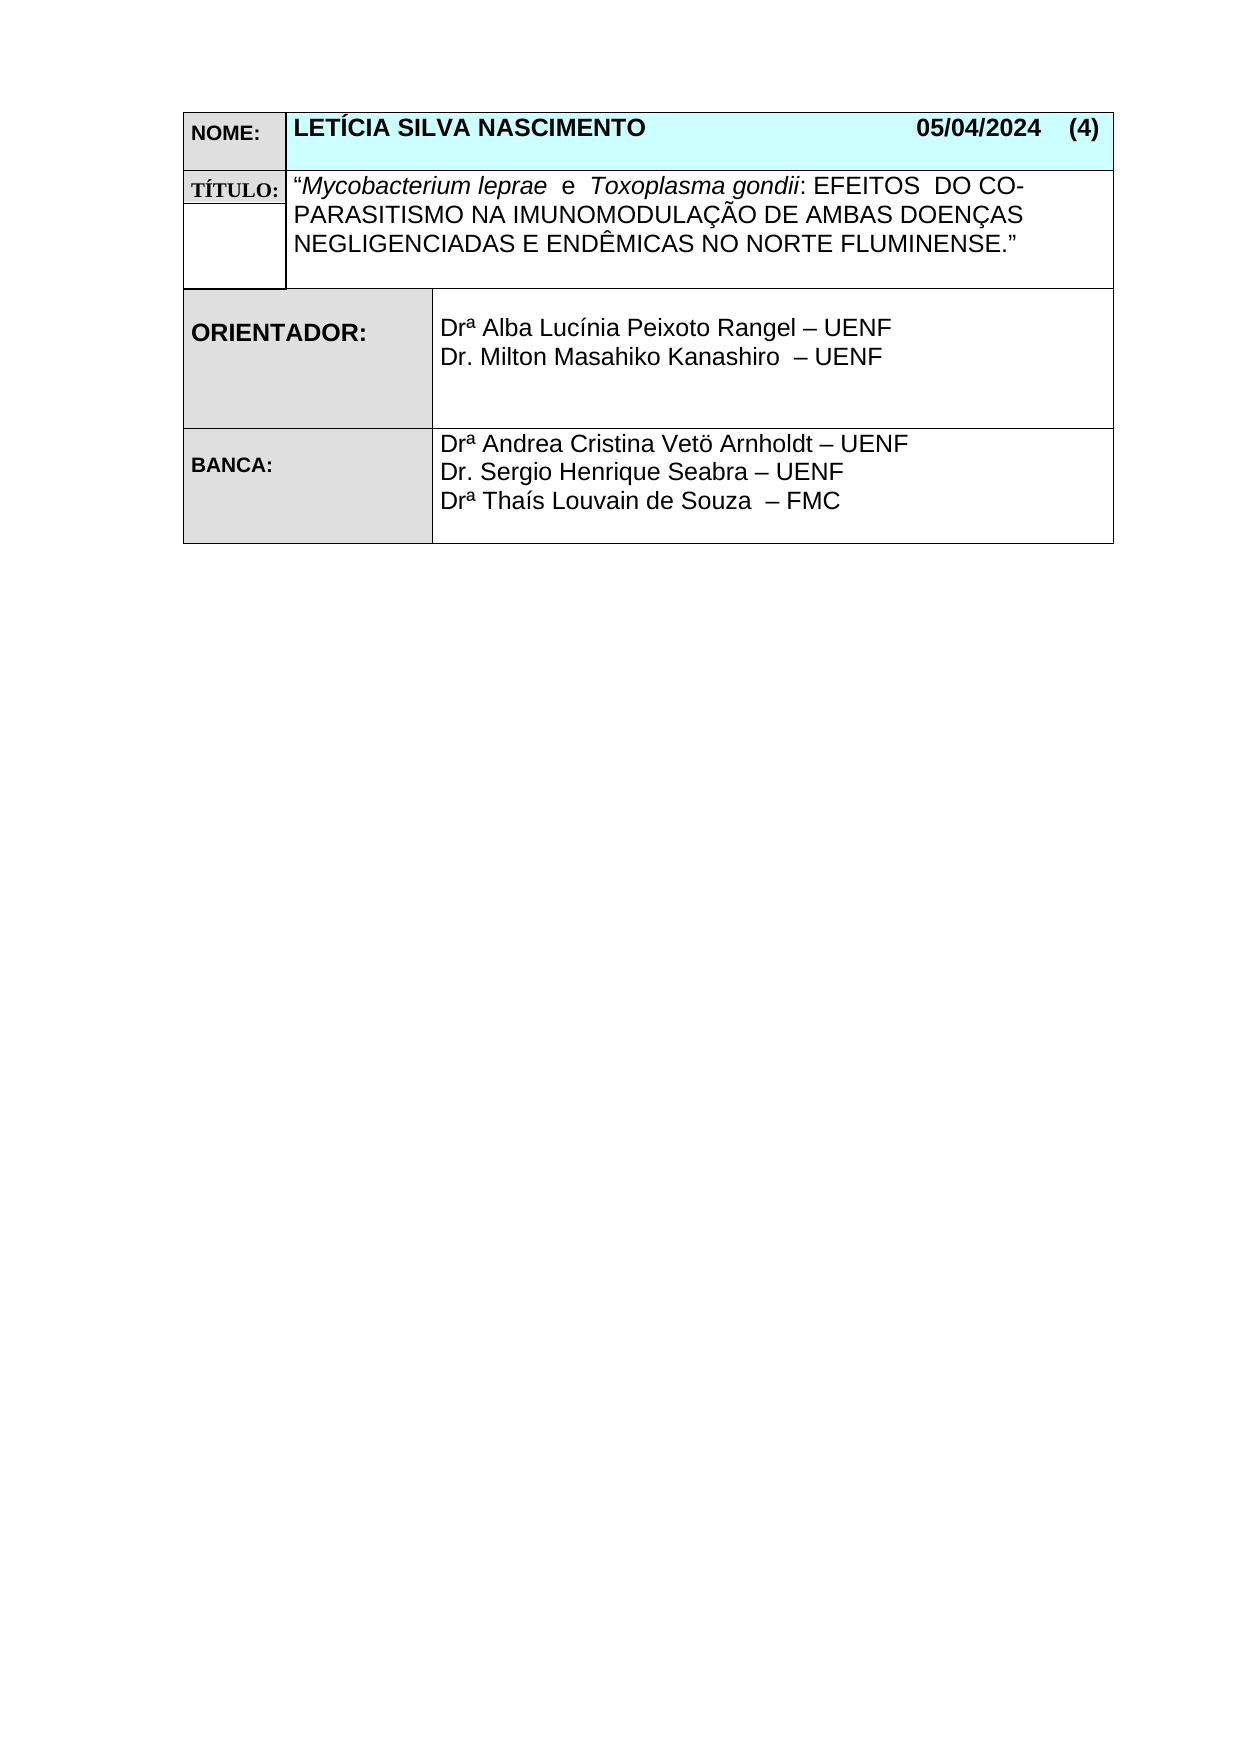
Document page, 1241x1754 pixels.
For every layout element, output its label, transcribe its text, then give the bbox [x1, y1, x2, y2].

table_header NOME: [184, 113, 285, 170]
table_header LETÍCIA SILVA NASCIMENTO 05/04/2024 (4) [287, 113, 1113, 170]
table_cell [184, 204, 285, 288]
table_cell ORIENTADOR: [184, 289, 432, 428]
table_cell TÍTULO: [184, 171, 285, 202]
table_cell BANCA: [184, 429, 432, 543]
table_cell Drª Alba Lucínia Peixoto Rangel – UENF Dr. Milton Masahiko Kanashiro – UENF [433, 289, 1113, 428]
table_cell “Mycobacterium leprae e Toxoplasma gondii: EFEITOS DO CO-PARASITISMO NA IMUNOMODULAÇÃO DE AMBAS DOENÇAS NEGLIGENCIADAS E ENDÊMICAS NO NORTE FLUMINENSE.” [287, 171, 1113, 288]
table_cell Drª Andrea Cristina Vetö Arnholdt – UENF Dr. Sergio Henrique Seabra – UENF Drª Thaís Louvain de Souza – FMC [433, 429, 1113, 543]
